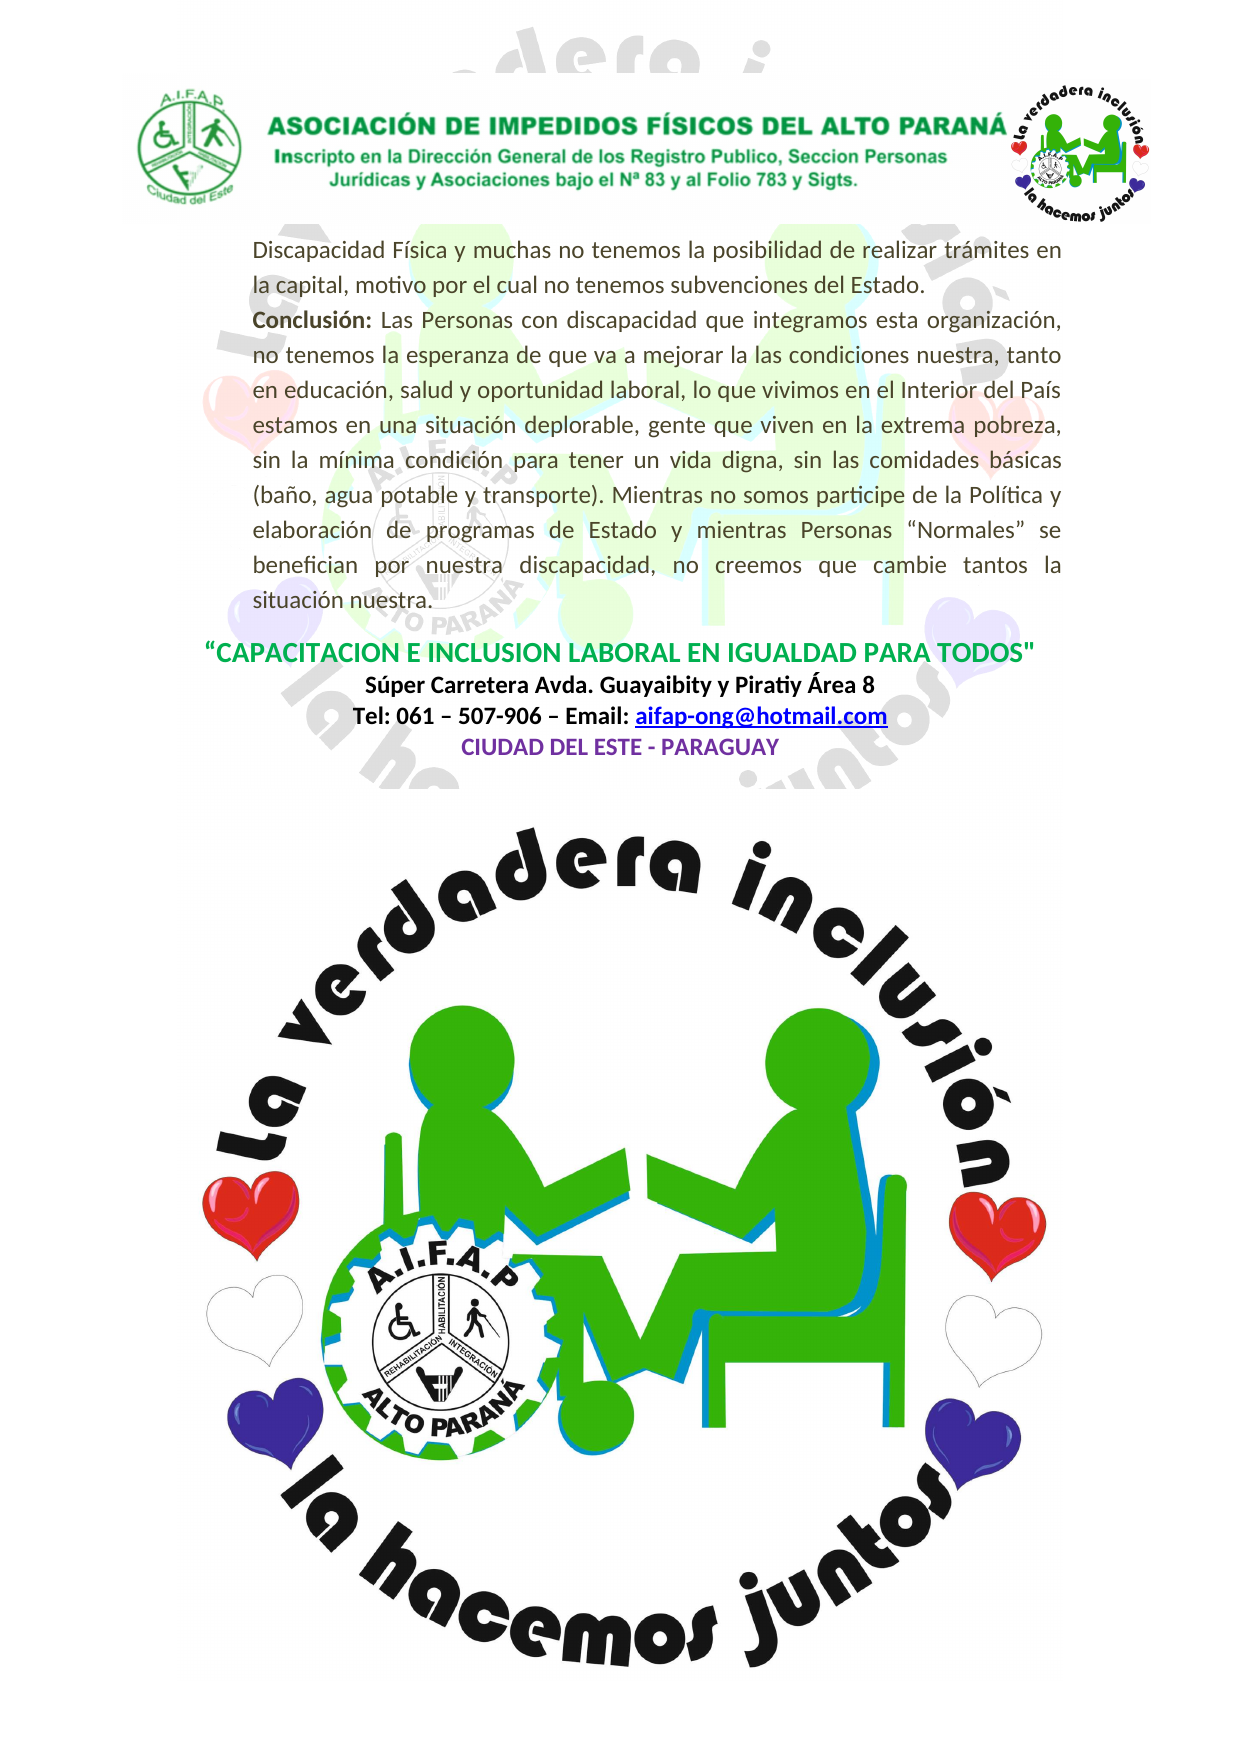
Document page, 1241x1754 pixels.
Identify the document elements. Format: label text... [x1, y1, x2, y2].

picture [121, 73, 1152, 224]
list El desafío e grande y lo que hacemos a través de nuestra organización es lograr la integración plena y productiva de las PcD en la sociedad. La inclusión lo hacemos buscando de conseguir apoyo del algunas empresas multinacionales, del estado y hace dos años que tenemos convenio de cooperación con la Itaipu Binacional, proyecto de fabricación de sabanas, toallas y frazadas (costura y confecciones en exclusividad para McD) y la fabricación de sillas pedagógicas de madera (eucalipto reforestado) que la Entidad luego donan a Escuelas, hogares de niños, ancianos y hospitales de todo el país. Nuestra situación es más delicados porque nuestra institución es dirigida por Persona con Discapacidad Física y muchas no tenemos la posibilidad de realizar trámites en la capital, motivo por el cual no tenemos subvenciones del Estado. [215, 234, 1063, 299]
list Conclusión: Las Personas con discapacidad que integramos esta organización, no tenemos la esperanza de que va a mejorar la las condiciones nuestra, tanto en educación, salud y oportunidad laboral, lo que vivimos en el Interior del País estamos en una situación deplorable, gente que viven en la extrema pobreza, sin la mínima condición para tener un vida digna, sin las comidades básicas (baño, agua potable y transporte). Mientras no somos participe de la Política y elaboración de programas de Estado y mientras Personas “Normales” se benefician por nuestra discapacidad, no creemos que cambie tantos la situación nuestra. [252, 304, 1063, 614]
picture [177, 789, 1063, 1681]
